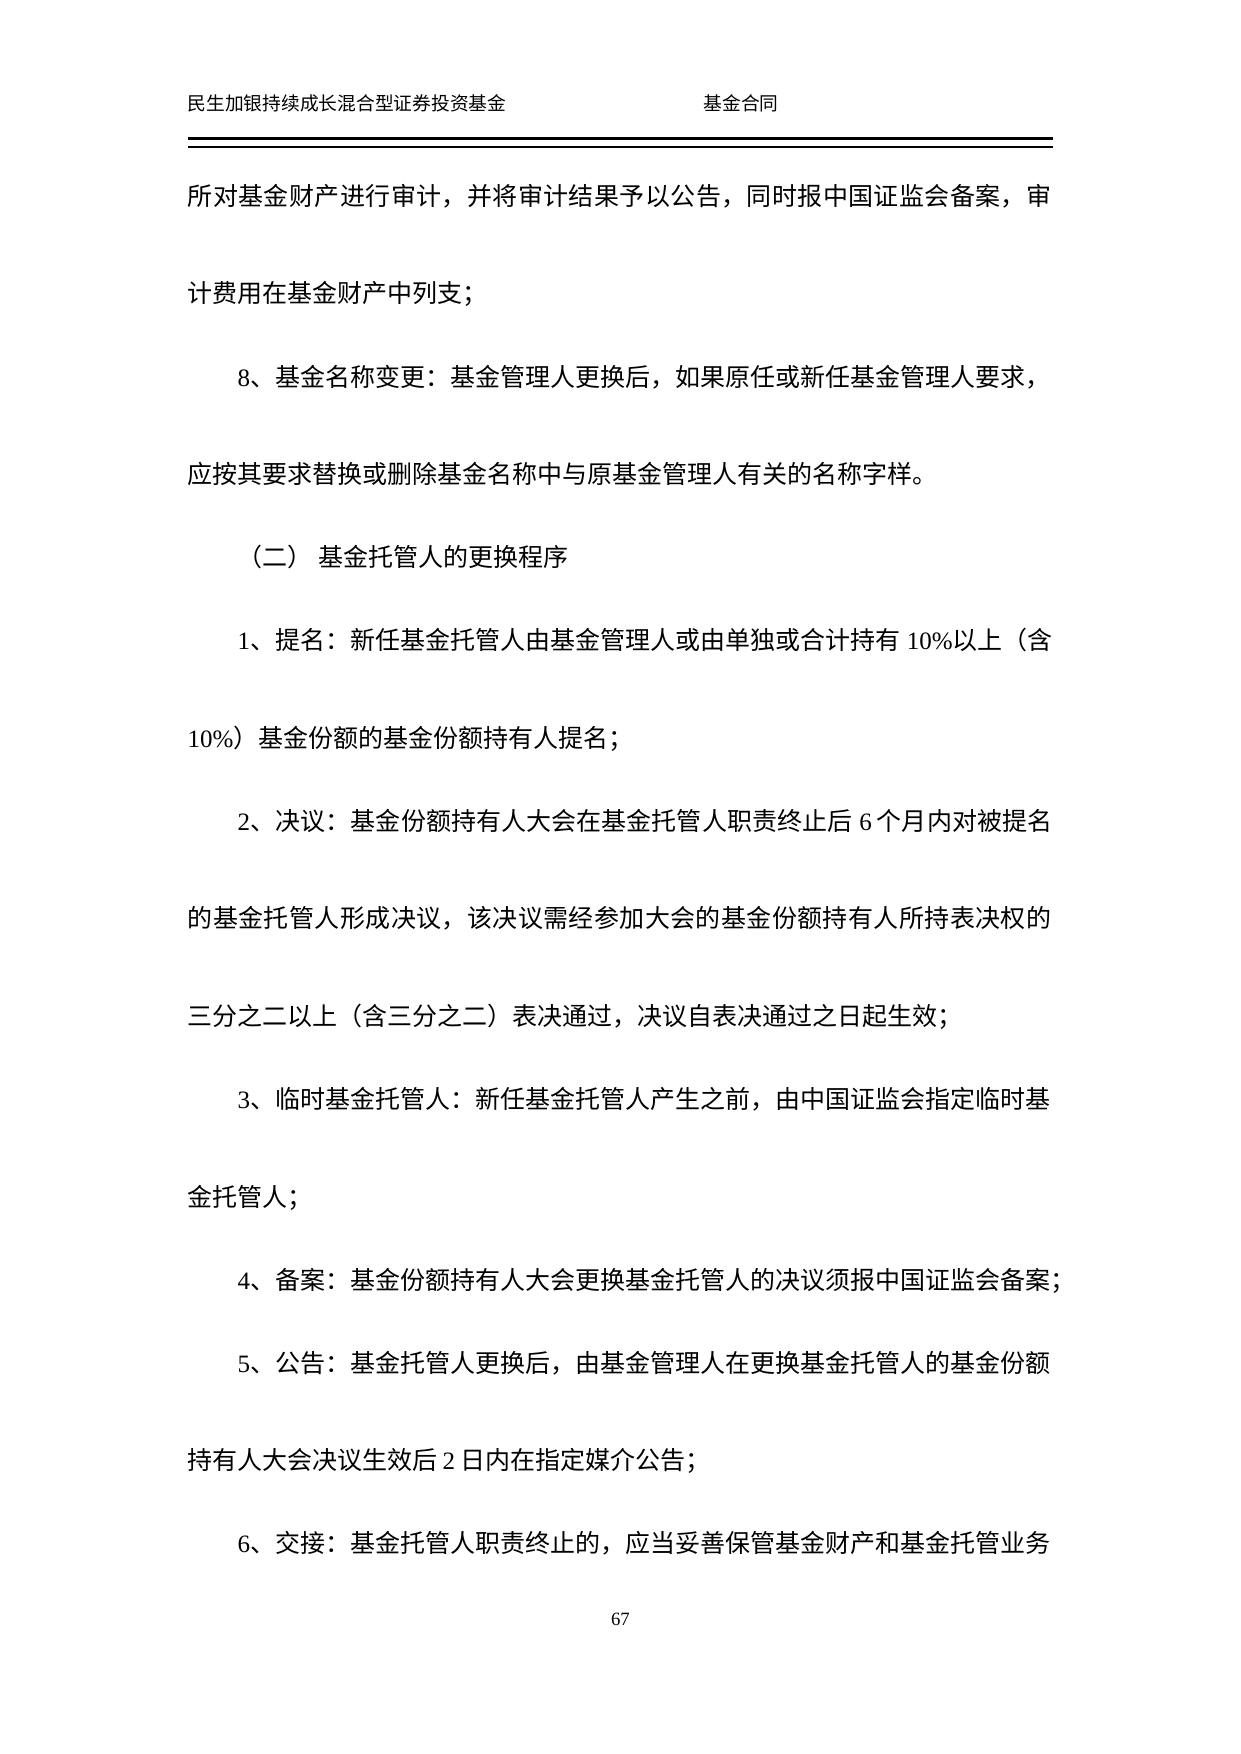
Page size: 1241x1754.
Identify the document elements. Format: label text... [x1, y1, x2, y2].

text 5、公告：基金托管人更换后，由基金管理人在更换基金托管人的基金份额持有人大会决议生效后2日内在指定媒介公告； [187, 1329, 1053, 1491]
text 4、备案：基金份额持有人大会更换基金托管人的决议须报中国证监会备案； [187, 1246, 1053, 1311]
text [187, 162, 1053, 324]
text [187, 1509, 1053, 1574]
text （二） 基金托管人的更换程序 [187, 523, 1053, 588]
text 8、基金名称变更：基金管理人更换后，如果原任或新任基金管理人要求，应按其要求替换或删除基金名称中与原基金管理人有关的名称字样。 [187, 343, 1053, 505]
text 3、临时基金托管人：新任基金托管人产生之前，由中国证监会指定临时基金托管人； [187, 1065, 1053, 1228]
text 1、提名：新任基金托管人由基金管理人或由单独或合计持有10%以上（含10%）基金份额的基金份额持有人提名； [187, 606, 1053, 769]
text 2、决议：基金份额持有人大会在基金托管人职责终止后6个月内对被提名的基金托管人形成决议，该决议需经参加大会的基金份额持有人所持表决权的三分之二以上（含三分之二）表决通过，决议自表决通过之日起生效； [187, 787, 1053, 1047]
